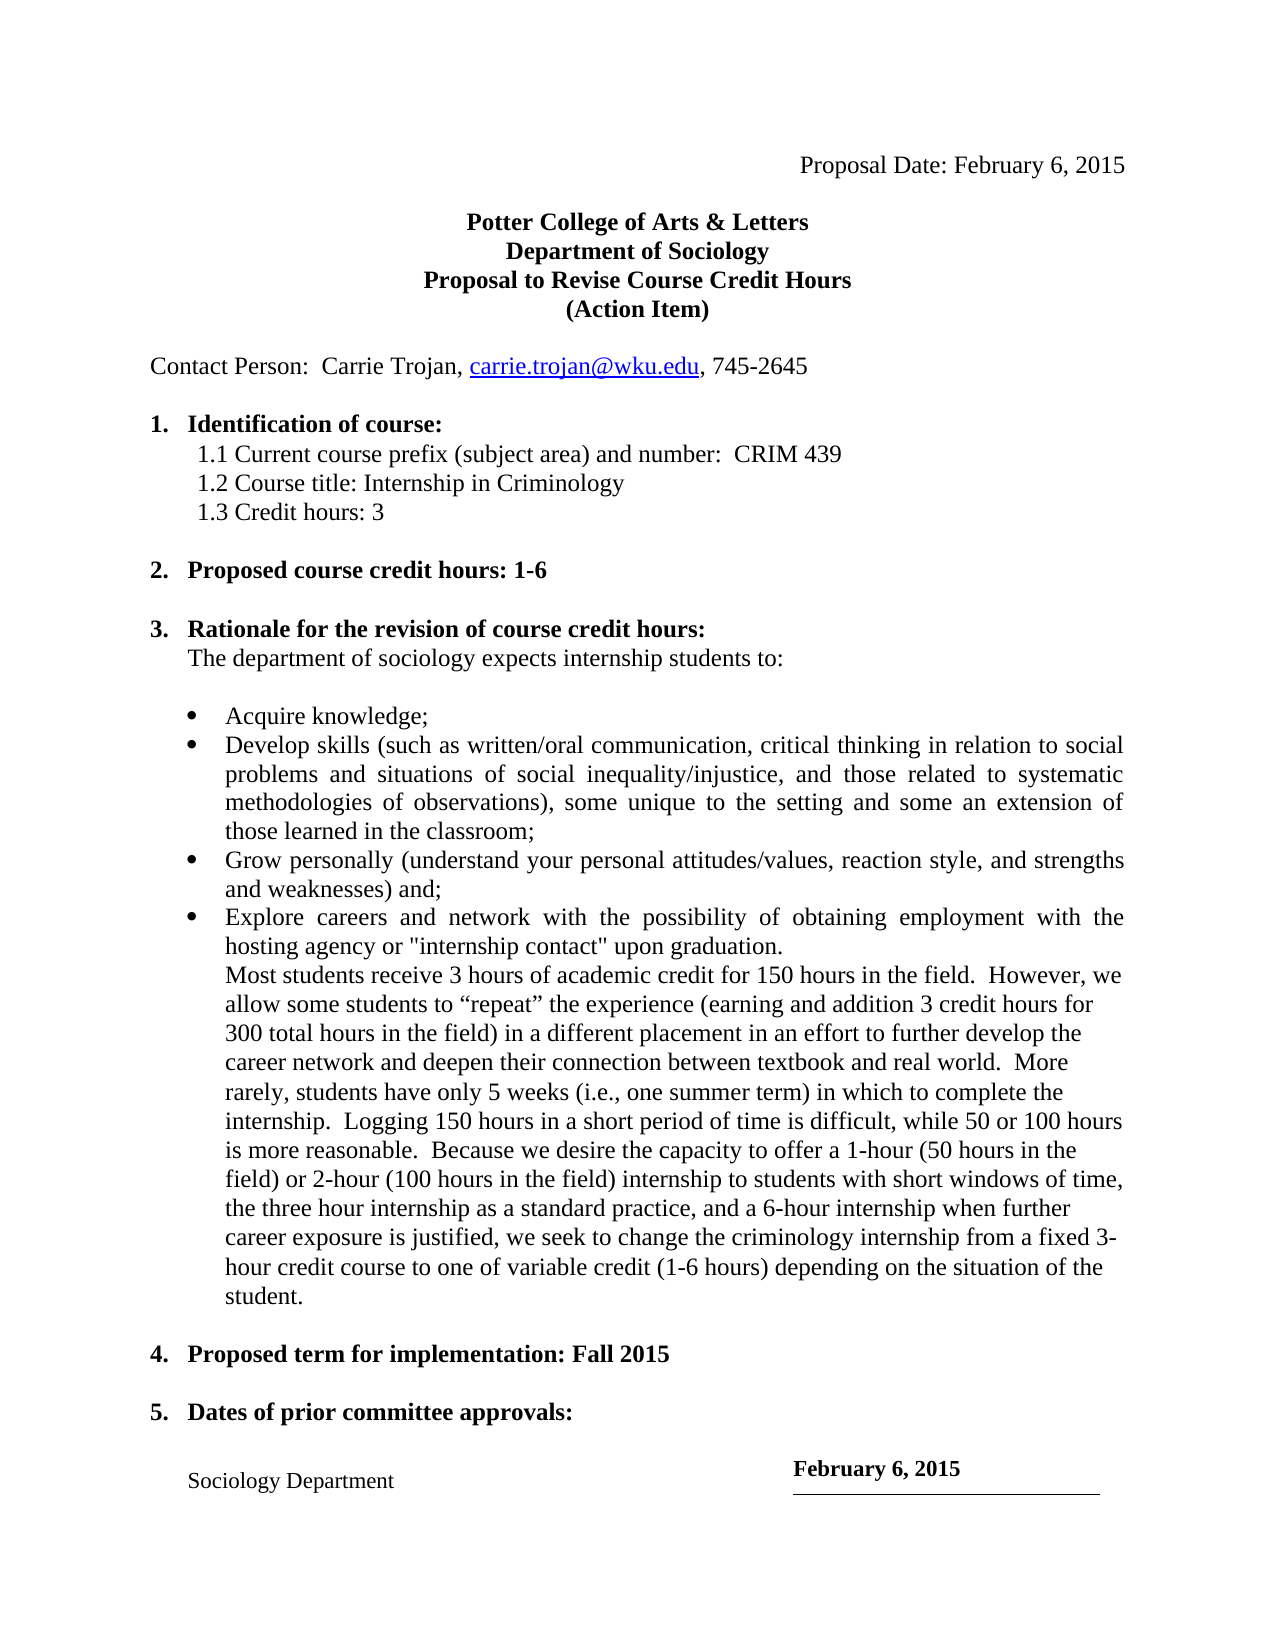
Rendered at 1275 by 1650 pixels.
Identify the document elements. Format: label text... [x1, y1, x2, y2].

table_header Sociology Department [188, 1455, 793, 1494]
text Potter College of Arts & Letters [150, 207, 1125, 236]
list Explore careers and network with the possibility of obtaining employment with the hosting agency or "internship contact" upon graduation. [187, 902, 1125, 960]
text The department of sociology expects internship students to: [187, 643, 1125, 672]
text (Action Item) [150, 294, 1125, 322]
text 5. Dates of prior committee approvals: [150, 1397, 1125, 1427]
list Course title: Internship in Criminology [197, 468, 1125, 497]
text 1. Identification of course: [150, 409, 1125, 439]
text 3. Rationale for the revision of course credit hours: [150, 614, 1125, 643]
text Contact Person: Carrie Trojan, carrie.trojan@wku.edu, 745-2645 [150, 351, 1125, 380]
text Proposal Date: February 6, 2015 [150, 150, 1125, 179]
list Develop skills (such as written/oral communication, critical thinking in relation to social problems and situations of social inequality/injustice, and those related to systematic methodologies of observations), some unique to the setting and some an extension of those learned in the classroom; [187, 730, 1125, 845]
list Current course prefix (subject area) and number: CRIM 439 [197, 439, 1125, 468]
text 2. Proposed course credit hours: 1-6 [150, 555, 1125, 584]
text Department of Sociology [150, 236, 1125, 265]
text Most students receive 3 hours of academic credit for 150 hours in the field. However, we allow some students to “repeat” the experience (earning and addition 3 credit hours for 300 total hours in the field) in a different placement in an effort to further develop the career network and deepen their connection between textbook and real world. More rarely, students have only 5 weeks (i.e., one summer term) in which to complete the internship. Logging 150 hours in a short period of time is difficult, while 50 or 100 hours is more reasonable. Because we desire the capacity to offer a 1-hour (50 hours in the field) or 2-hour (100 hours in the field) internship to students with short windows of time, the three hour internship as a standard practice, and a 6-hour internship when further career exposure is justified, we seek to change the criminology internship from a fixed 3-hour credit course to one of variable credit (1-6 hours) depending on the situation of the student. [225, 960, 1125, 1310]
text Proposal to Revise Course Credit Hours [150, 265, 1125, 294]
list Credit hours: 3 [197, 497, 1125, 526]
list Grow personally (understand your personal attitudes/values, reaction style, and strengths and weaknesses) and; [187, 845, 1125, 902]
table_header February 6, 2015 [793, 1455, 1099, 1494]
list Acquire knowledge; [187, 701, 1125, 730]
text 4. Proposed term for implementation: Fall 2015 [150, 1339, 1125, 1368]
